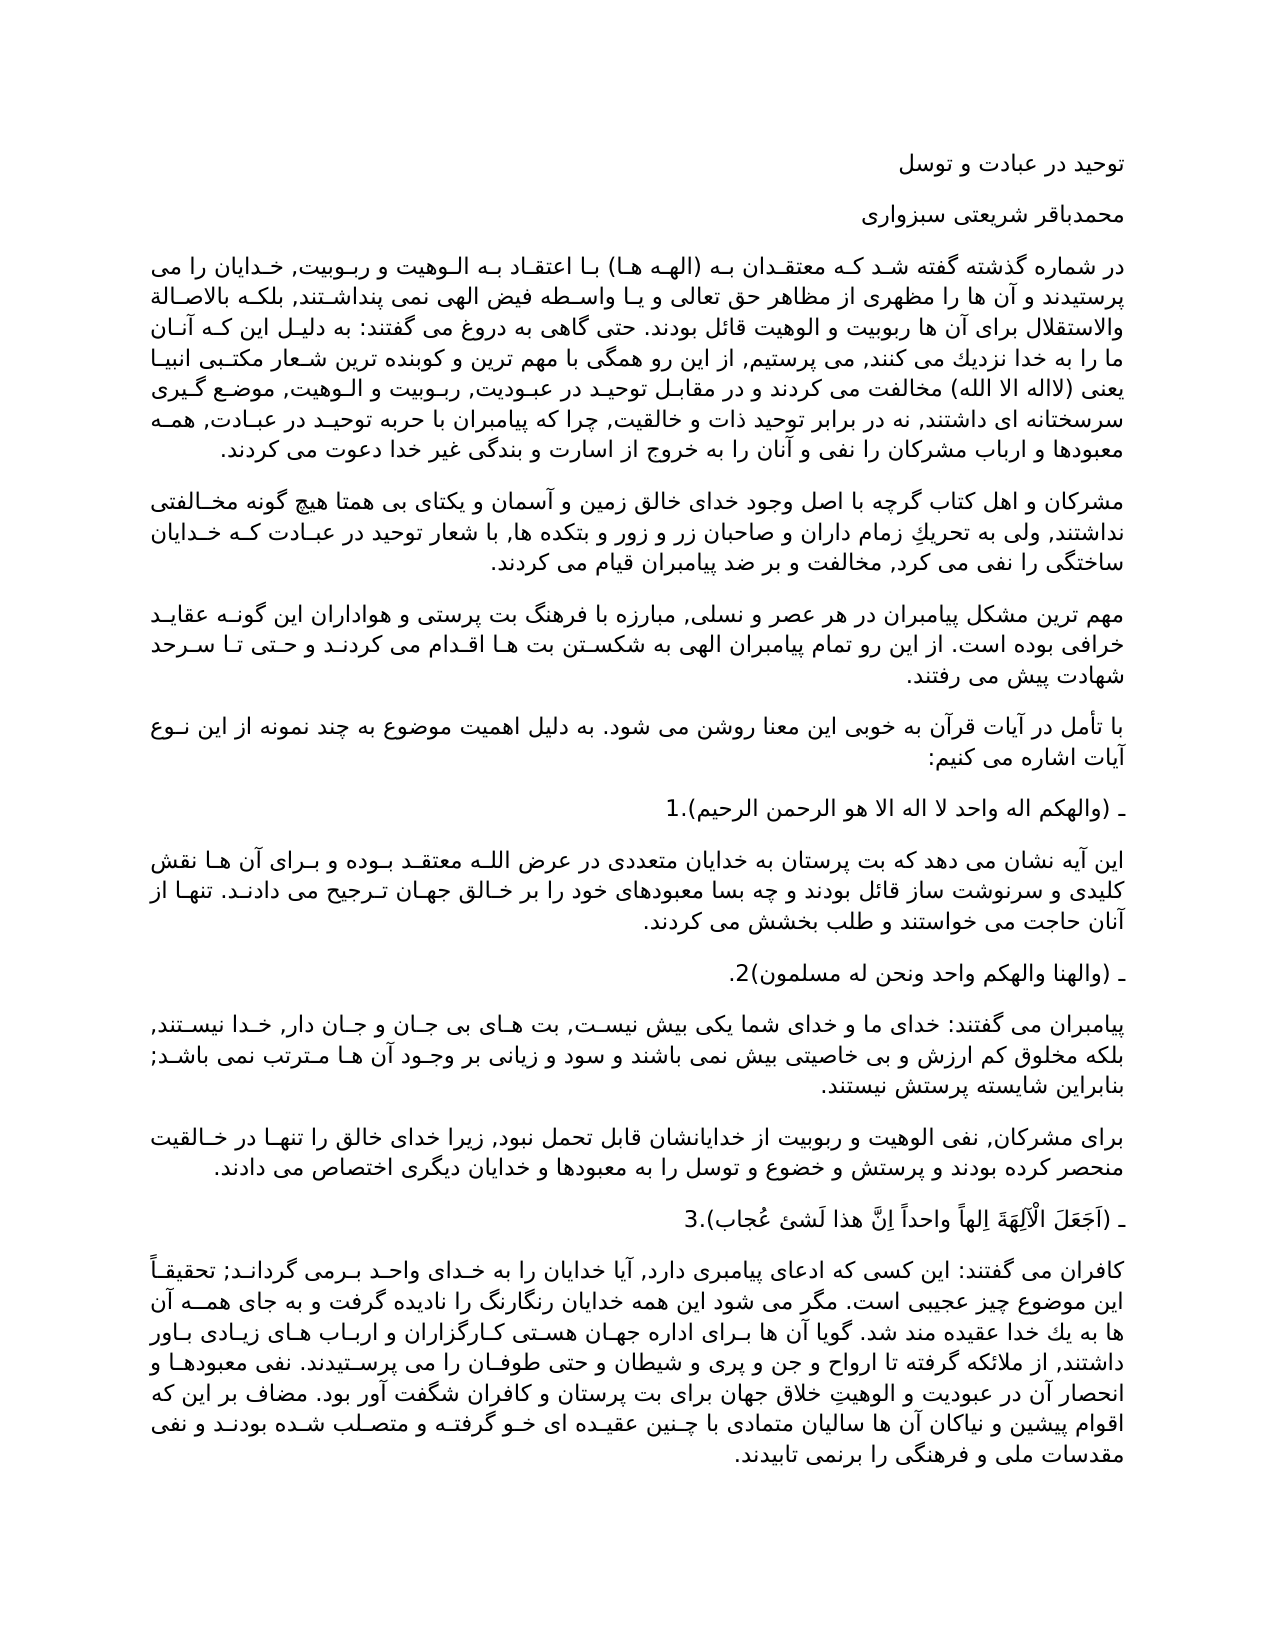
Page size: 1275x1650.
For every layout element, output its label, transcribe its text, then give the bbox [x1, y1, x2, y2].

text براى مشركان, نفى الوهيت و ربوبيت از خدايانشان قابل تحمل نبود, زيرا خداى خالق را تنها در خالقيت منحصر كرده بودند و پرستش و خضوع و توسل را به معبودها و خدايان ديگرى اختصاص مى دادند. [150, 1124, 1125, 1181]
text كافران مى گفتند: اين كسى كه ادعاى پيامبرى دارد, آيا خدايان را به خداى واحد برمى گرداند; تحقيقاً اين موضوع چيز عجيبى است. مگر مى شود اين همه خدايان رنگارنگ را ناديده گرفت و به جاى همه آن ها به يك خدا عقيده مند شد. گويا آن ها براى اداره جهان هستى كارگزاران و ارباب هاى زيادى باور داشتند, از ملائكه گرفته تا ارواح و جن و پرى و شيطان و حتى طوفان را مى پرستيدند. نفى معبودها و انحصار آن در عبوديت و الوهيتِ خلاق جهان براى بت پرستان و كافران شگفت آور بود. مضاف بر اين كه اقوام پيشين و نياكان آن ها ساليان متمادى با چنين عقيده اى خو گرفته و متصلب شده بودند و نفى مقدسات ملى و فرهنگى را برنمى تابيدند. [150, 1257, 1125, 1468]
text ـ (اَجَعَلَ الْآلِهَةَ اِلهاً واحداً اِنَّ هذا لَشئ عُجاب).3 [150, 1206, 1125, 1233]
text پيامبران مى گفتند: خداى ما و خداى شما يكى بيش نيست, بت هاى بى جان و جان دار, خدا نيستند, بلكه مخلوق كم ارزش و بى خاصيتى بيش نمى باشند و سود و زيانى بر وجود آن ها مترتب نمى باشد; بنابراين شايسته پرستش نيستند. [150, 1011, 1125, 1099]
text با تأمل در آيات قرآن به خوبى اين معنا روشن مى شود. به دليل اهميت موضوع به چند نمونه از اين نوع آيات اشاره مى كنيم: [150, 713, 1125, 771]
text مشركان و اهل كتاب گرچه با اصل وجود خداى خالق زمين و آسمان و يكتاى بى همتا هيچ گونه مخالفتى نداشتند, ولى به تحريكِ زمام داران و صاحبان زر و زور و بتكده ها, با شعار توحيد در عبادت كه خدايان ساختگى را نفى مى كرد, مخالفت و بر ضد پيامبران قيام مى كردند. [150, 488, 1125, 576]
text مهم ترين مشكل پيامبران در هر عصر و نسلى, مبارزه با فرهنگ بت پرستى و هواداران اين گونه عقايد خرافى بوده است. از اين رو تمام پيامبران الهى به شكستن بت ها اقدام مى كردند و حتى تا سرحد شهادت پيش مى رفتند. [150, 601, 1125, 689]
text توحيد در عبادت و توسل [150, 150, 1125, 177]
text محمدباقر شريعتى سبزوارى [150, 201, 1125, 228]
text ـ (والهنا والهكم واحد ونحن له مسلمون)2. [150, 960, 1125, 986]
text ـ (والهكم اله واحد لا اله الا هو الرحمن الرحيم).1 [150, 796, 1125, 822]
text اين آيه نشان مى دهد كه بت پرستان به خدايان متعددى در عرض الله معتقد بوده و براى آن ها نقش كليدى و سرنوشت ساز قائل بودند و چه بسا معبودهاى خود را بر خالق جهان ترجيح مى دادند. تنها از آنان حاجت مى خواستند و طلب بخشش مى كردند. [150, 847, 1125, 935]
text در شماره گذشته گفته شد كه معتقدان به (الهه ها) با اعتقاد به الوهيت و ربوبيت, خدايان را مى پرستيدند و آن ها را مظهرى از مظاهر حق تعالى و يا واسطه فيض الهى نمى پنداشتند, بلكه بالاصالة والاستقلال براى آن ها ربوبيت و الوهيت قائل بودند. حتى گاهى به دروغ مى گفتند: به دليل اين كه آنان ما را به خدا نزديك مى كنند, مى پرستيم, از اين رو همگى با مهم ترين و كوبنده ترين شعار مكتبى انبيا يعنى (لااله الا الله) مخالفت مى كردند و در مقابل توحيد در عبوديت, ربوبيت و الوهيت, موضع گيرى سرسختانه اى داشتند, نه در برابر توحيد ذات و خالقيت, چرا كه پيامبران با حربه توحيد در عبادت, همه معبودها و ارباب مشركان را نفى و آنان را به خروج از اسارت و بندگى غير خدا دعوت مى كردند. [150, 253, 1125, 463]
